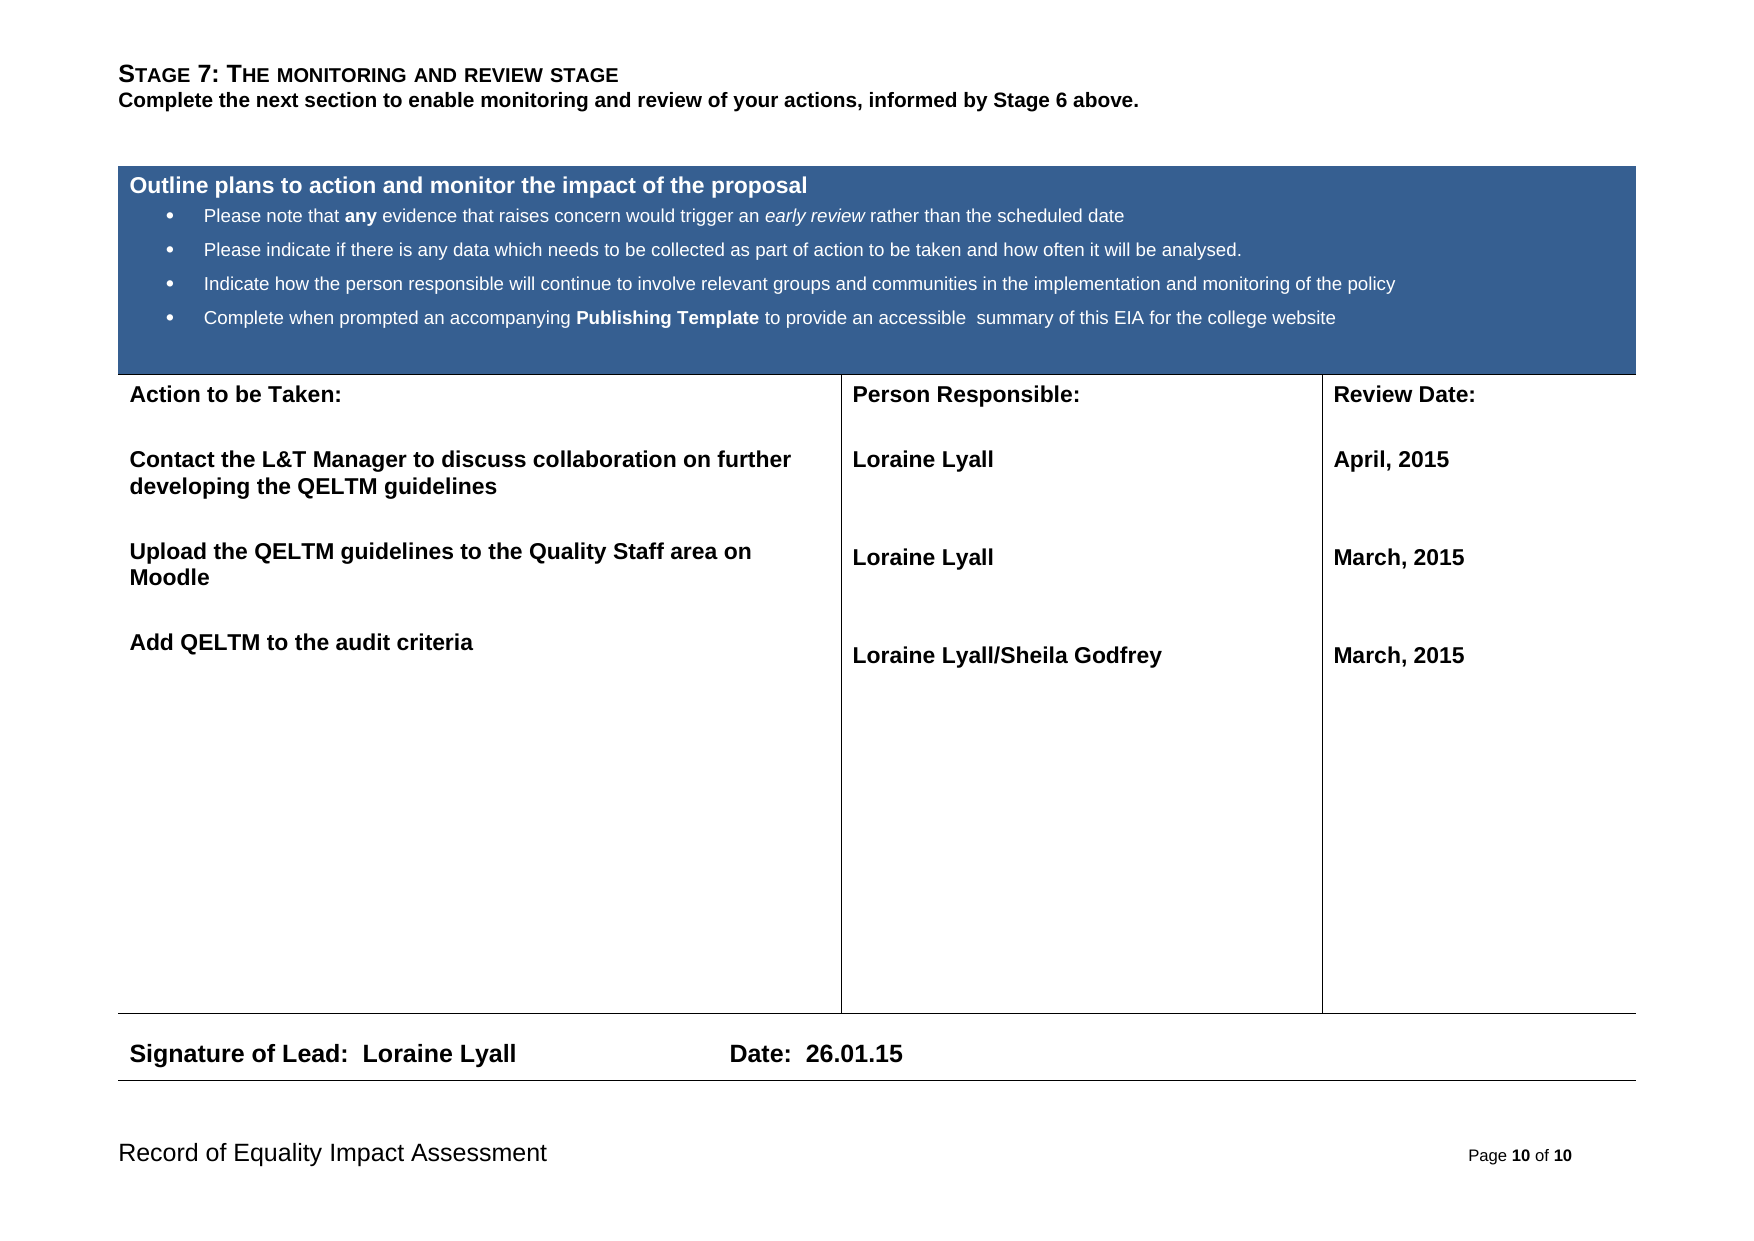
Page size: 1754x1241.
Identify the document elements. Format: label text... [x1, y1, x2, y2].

text Stage 7: The monitoring and review stage [118, 59, 1636, 88]
table_cell Review Date: April, 2015 March, 2015 March, 2015 [1323, 375, 1636, 1013]
table_cell Signature of Lead: Loraine Lyall Date: 26.01.15 [118, 1014, 1636, 1080]
table_cell Person Responsible: Loraine Lyall Loraine Lyall Loraine Lyall/Sheila Godfrey [842, 375, 1322, 1013]
table_cell Action to be Taken: Contact the L&T Manager to discuss collaboration on further developing the QELTM guidelines Upload the QELTM guidelines to the Quality Staff area on Moodle Add QELTM to the audit criteria [118, 375, 841, 1013]
text Complete the next section to enable monitoring and review of your actions, informed by Stage 6 above. [118, 88, 1636, 112]
table_header Outline plans to action and monitor the impact of the proposal Please note that any evidence that raises concern would trigger an early review rather than the scheduled date Please indicate if there is any data which needs to be collected as part of action to be taken and how often it will be analysed. Indicate how the person responsible will continue to involve relevant groups and communities in the implementation and monitoring of the policy Complete when prompted an accompanying Publishing Template to provide an accessible summary of this EIA for the college website [118, 166, 1636, 374]
